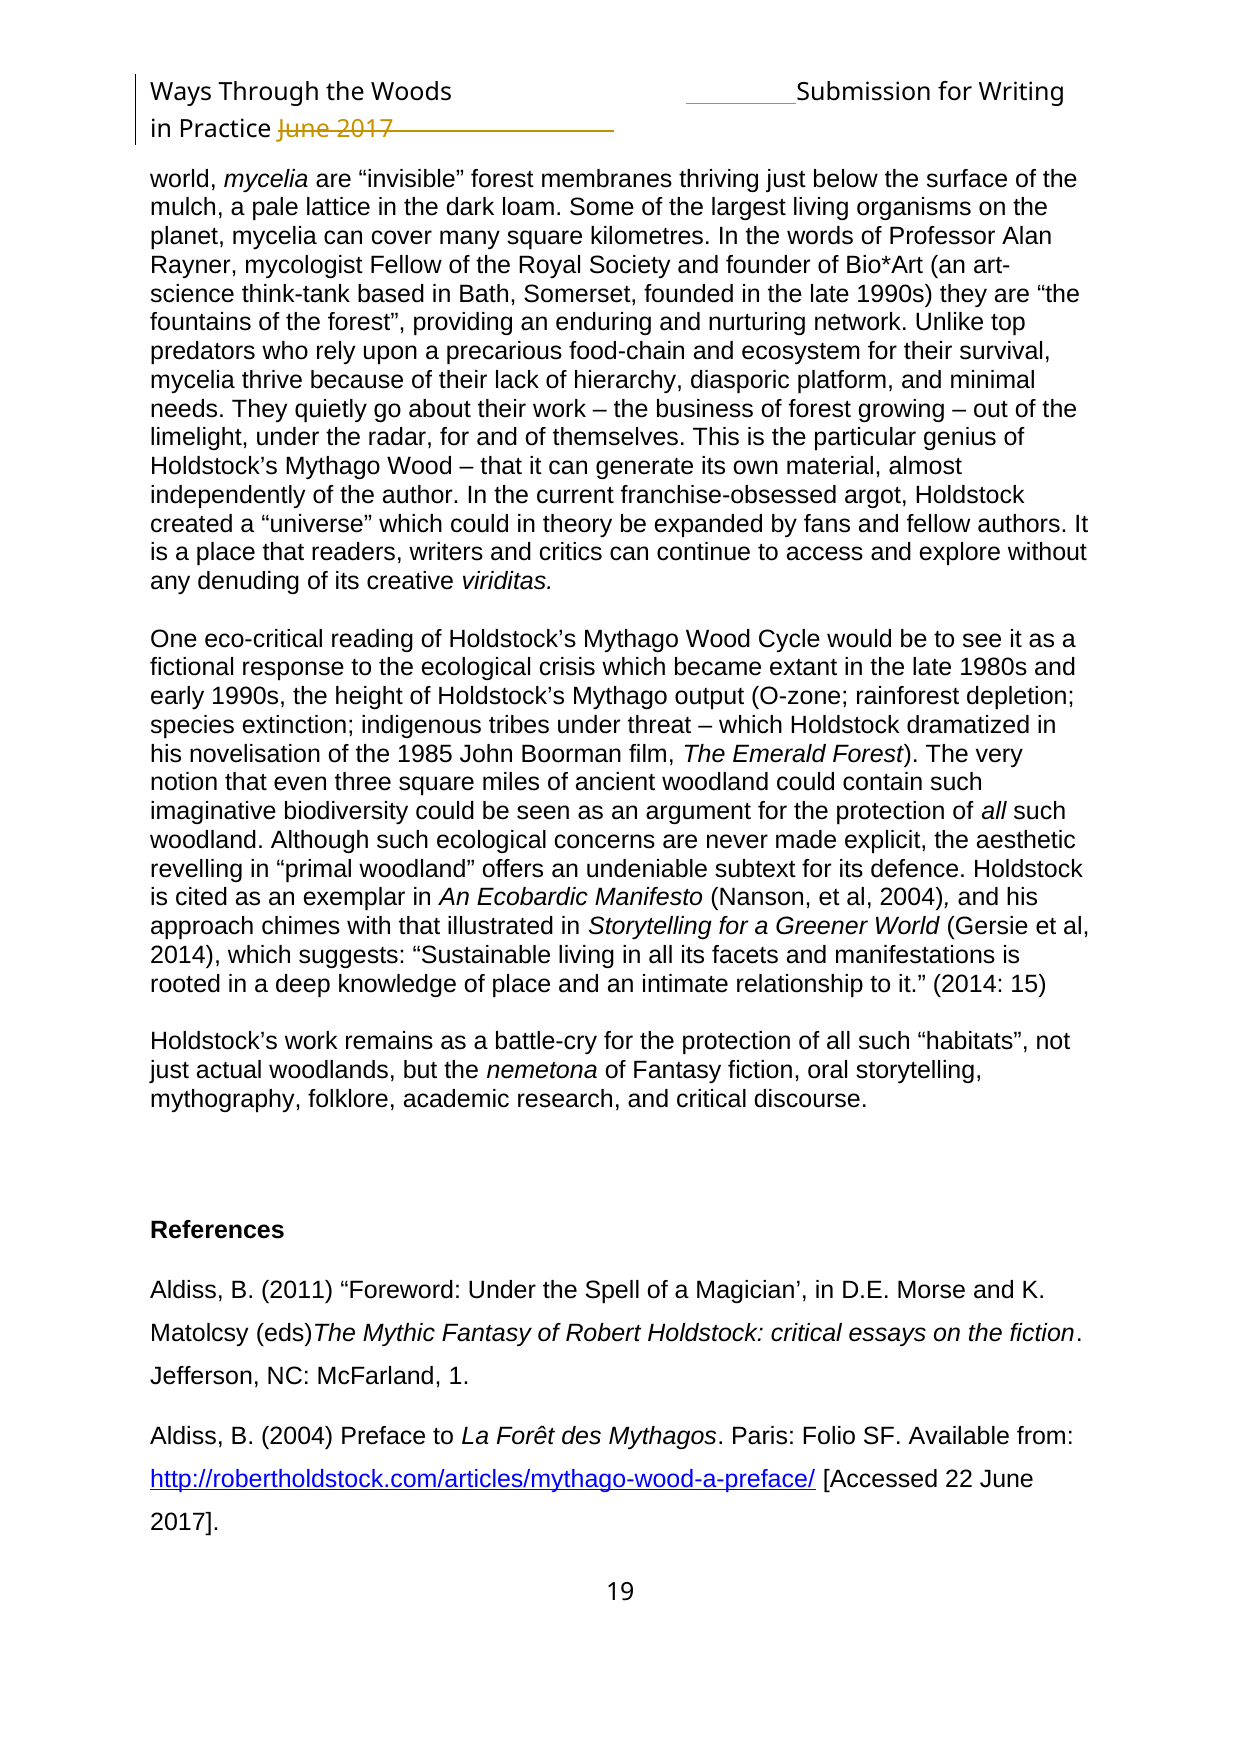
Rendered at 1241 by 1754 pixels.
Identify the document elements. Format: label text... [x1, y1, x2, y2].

text References [150, 1215, 1090, 1244]
text Aldiss, B. (2004) Preface to La Forêt des Mythagos. Paris: Folio SF. Available from: http://robertholdstock.com/articles/mythago-wood-a-preface/ [Accessed 22 June 2017]. [150, 1421, 1090, 1536]
text Holdstock’s work remains as a battle-cry for the protection of all such “habitats”, not just actual woodlands, but the nemetona of Fantasy fiction, oral storytelling, mythography, folklore, academic research, and critical discourse. [150, 1026, 1090, 1112]
text Aldiss, B. (2011) “Foreword: Under the Spell of a Magician’, in D.E. Morse and K. Matolcsy (eds)The Mythic Fantasy of Robert Holdstock: critical essays on the fiction. Jefferson, NC: McFarland, 1. [150, 1275, 1090, 1390]
text One eco-critical reading of Holdstock’s Mythago Wood Cycle would be to see it as a fictional response to the ecological crisis which became extant in the late 1980s and early 1990s, the height of Holdstock’s Mythago output (O-zone; rainforest depletion; species extinction; indigenous tribes under threat – which Holdstock dramatized in his novelisation of the 1985 John Boorman film, The Emerald Forest). The very notion that even three square miles of ancient woodland could contain such imaginative biodiversity could be seen as an argument for the protection of all such woodland. Although such ecological concerns are never made explicit, the aesthetic revelling in “primal woodland” offers an undeniable subtext for its defence. Holdstock is cited as an exemplar in An Ecobardic Manifesto (Nanson, et al, 2004), and his approach chimes with that illustrated in Storytelling for a Greener World (Gersie et al, 2014), which suggests: “Sustainable living in all its facets and manifestations is rooted in a deep knowledge of place and an intimate relationship to it.” (2014: 15) [150, 624, 1090, 997]
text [150, 164, 1090, 595]
